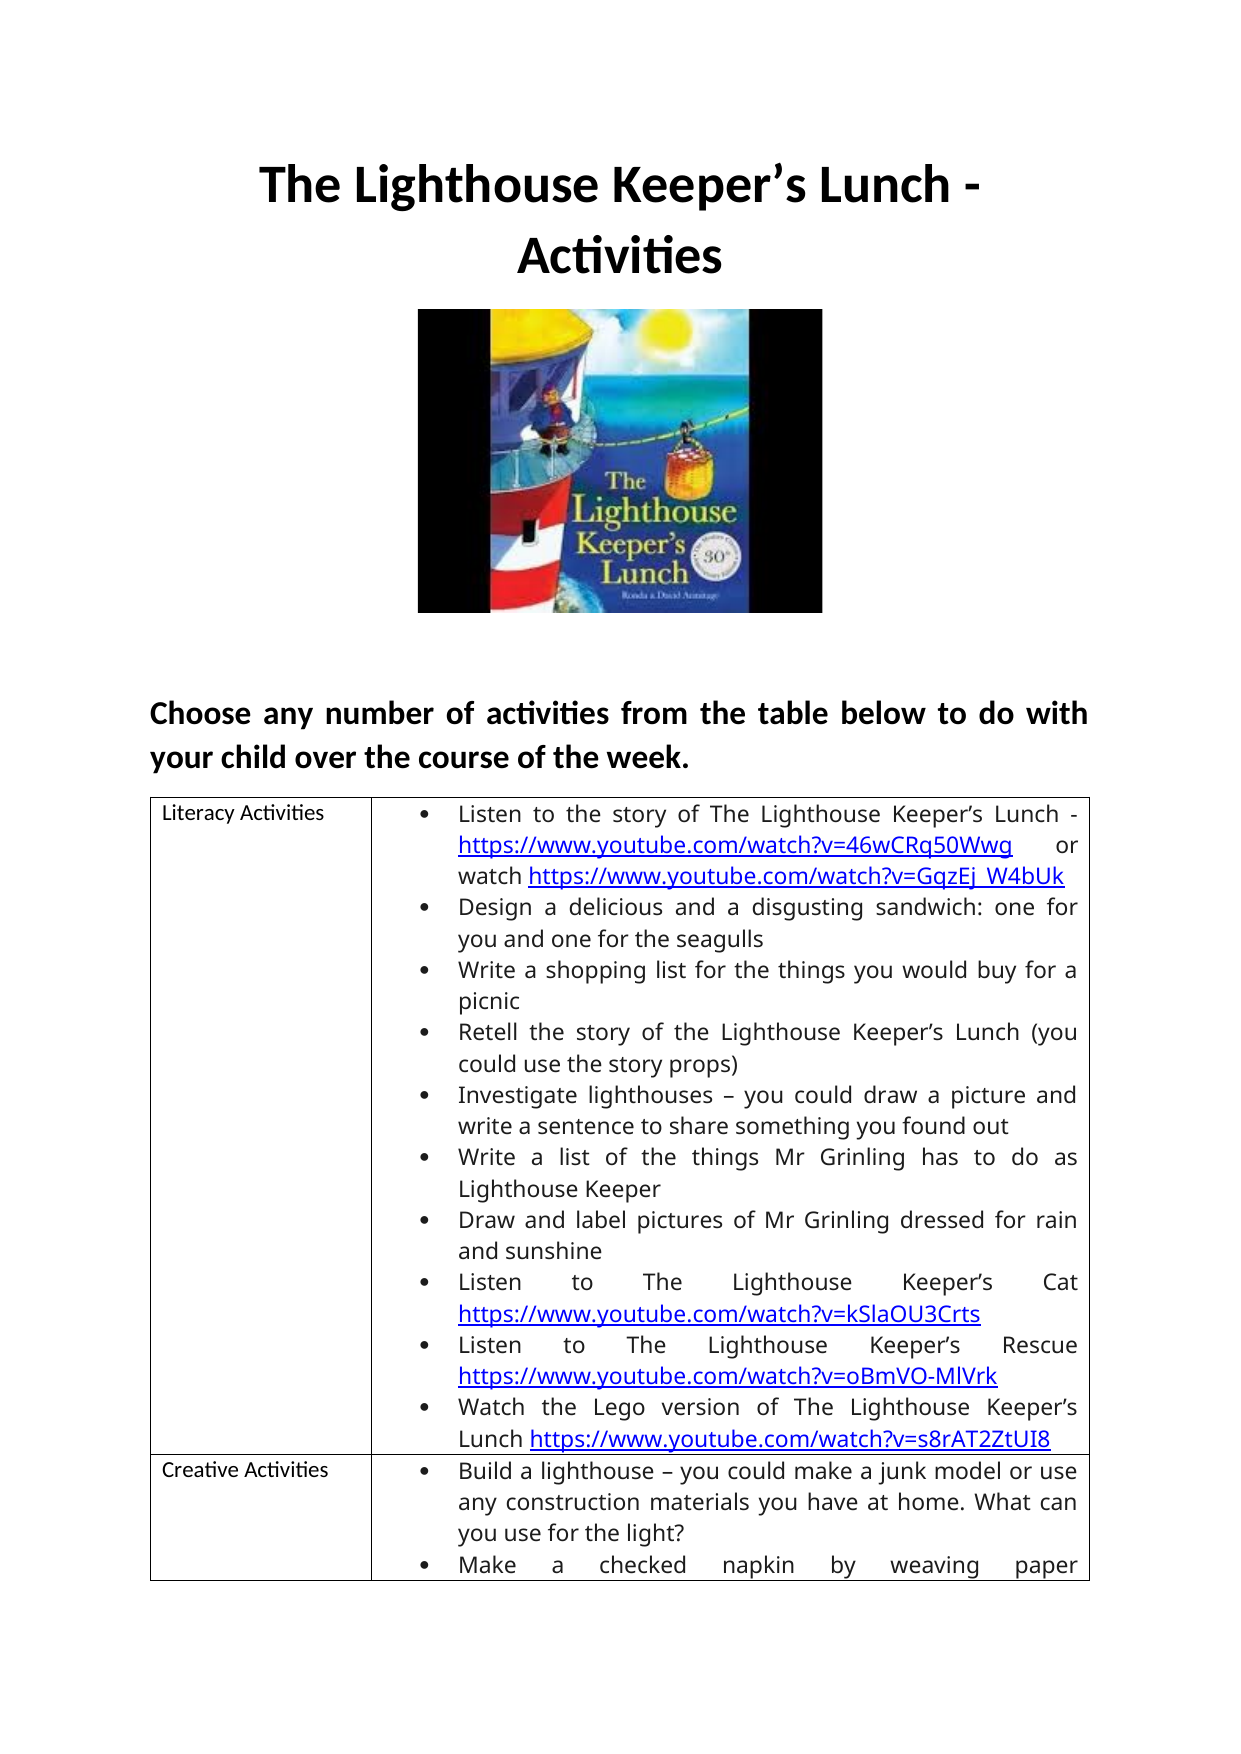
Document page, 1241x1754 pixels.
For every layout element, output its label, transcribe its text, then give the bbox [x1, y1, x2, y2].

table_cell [372, 1455, 1089, 1580]
text Choose any number of activities from the table below to do with your child over the course of the week. [150, 692, 1090, 777]
table_header Listen to the story of The Lighthouse Keeper’s Lunch - https://www.youtube.com/watch?v=46wCRq50Wwg or watch https://www.youtube.com/watch?v=GqzEj_W4bUk Design a delicious and a disgusting sandwich: one for you and one for the seagulls Write a shopping list for the things you would buy for a picnic Retell the story of the Lighthouse Keeper’s Lunch (you could use the story props) Investigate lighthouses – you could draw a picture and write a sentence to share something you found out Write a list of the things Mr Grinling has to do as Lighthouse Keeper Draw and label pictures of Mr Grinling dressed for rain and sunshine Listen to The Lighthouse Keeper’s Cat https://www.youtube.com/watch?v=kSlaOU3Crts Listen to The Lighthouse Keeper’s Rescue https://www.youtube.com/watch?v=oBmVO-MlVrk Watch the Lego version of The Lighthouse Keeper’s Lunch https://www.youtube.com/watch?v=s8rAT2ZtUI8 [372, 798, 1089, 1454]
picture [417, 309, 823, 613]
table_cell Creative Activities [151, 1455, 371, 1580]
table_header Literacy Activities [151, 798, 371, 1454]
text The Lighthouse Keeper’s Lunch - Activities [150, 150, 1090, 287]
